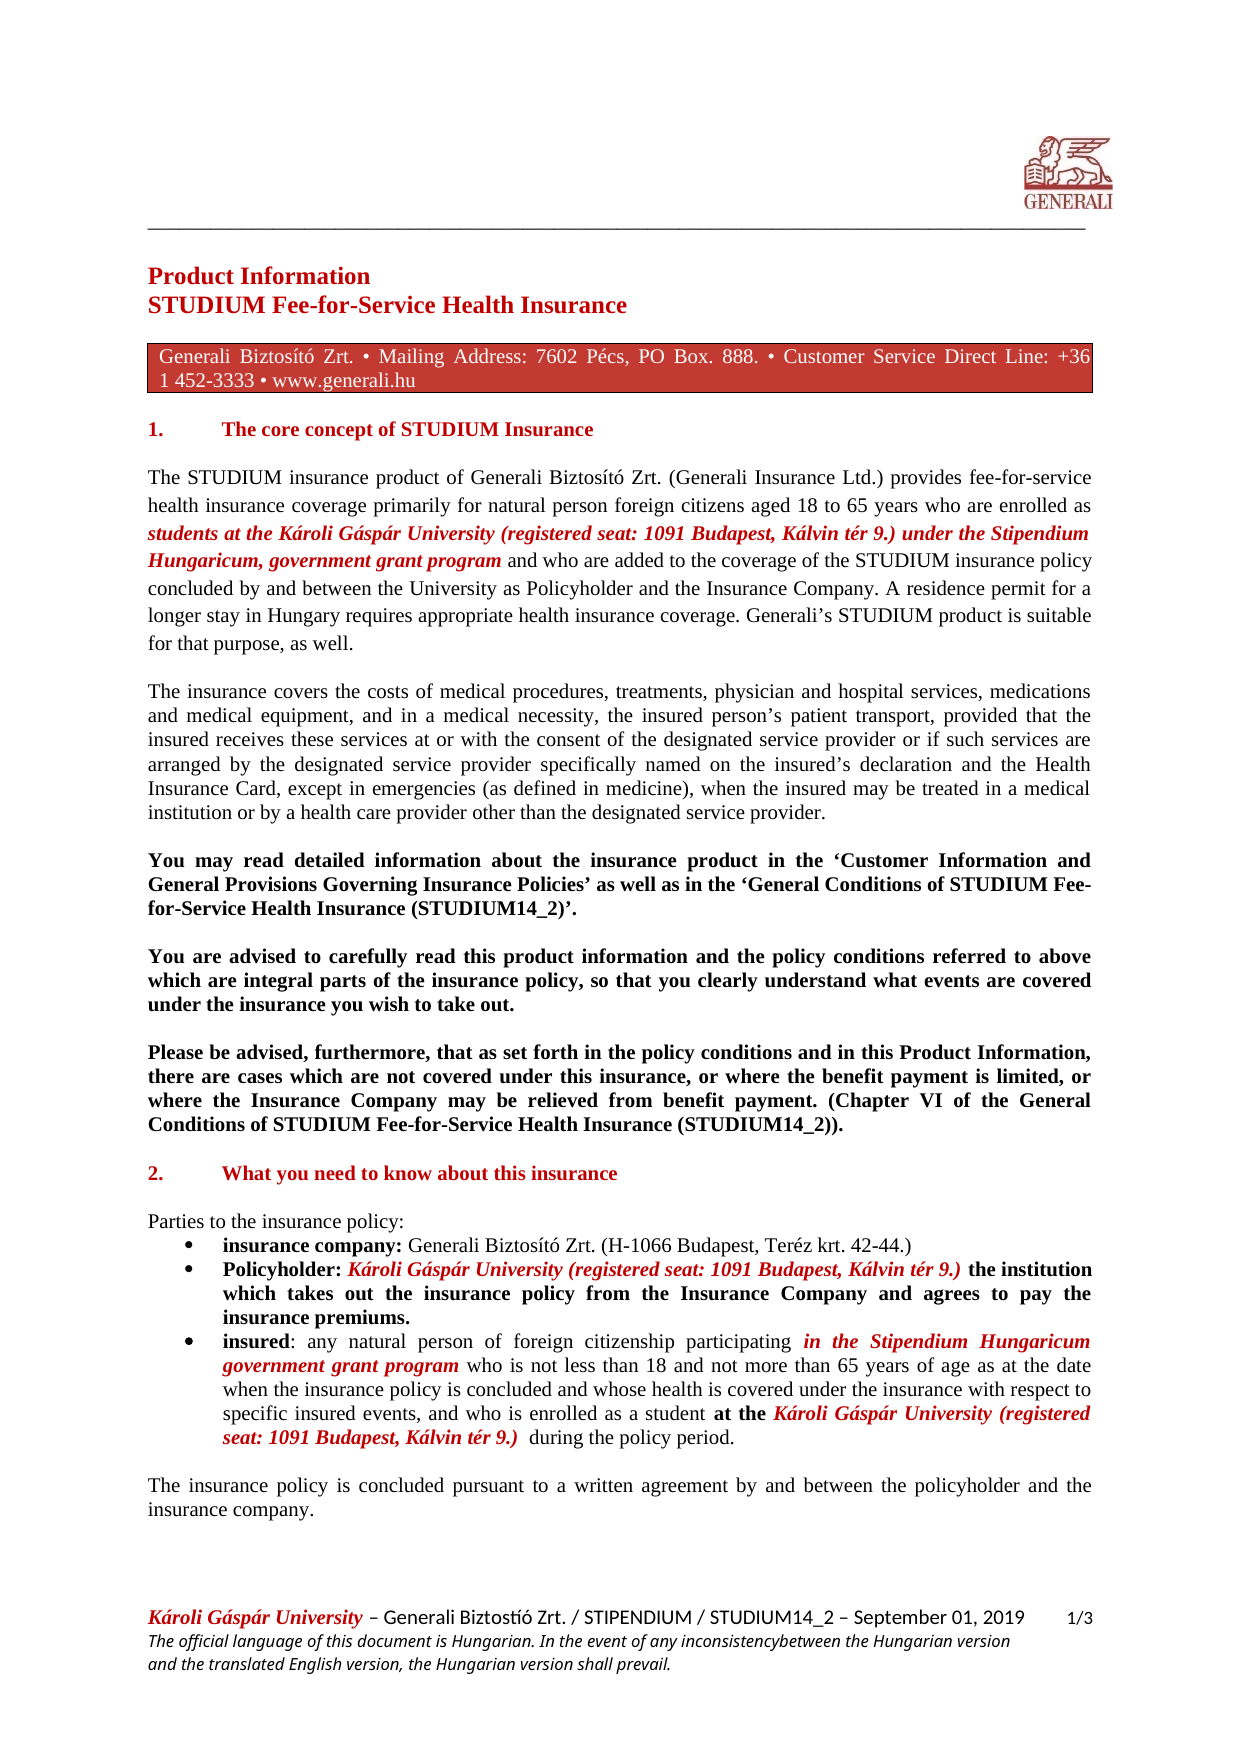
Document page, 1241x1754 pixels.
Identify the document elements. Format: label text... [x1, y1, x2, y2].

text You may read detailed information about the insurance product in the ‘Customer Information and General Provisions Governing Insurance Policies’ as well as in the ‘General Conditions of STUDIUM Fee-for-Service Health Insurance (STUDIUM14_2)’. [148, 848, 1093, 920]
list Policyholder: Károli Gáspár University (registered seat: 1091 Budapest, Kálvin tér 9.) the institution which takes out the insurance policy from the Insurance Company and agrees to pay the insurance premiums. [185, 1257, 1093, 1329]
list insurance company: Generali Biztosító Zrt. (H-1066 Budapest, Teréz krt. 42-44.) [185, 1233, 1093, 1257]
table_header Generali Biztosító Zrt. • Mailing Address: 7602 Pécs, PO Box. 888. • Customer Service Direct Line: +36 1 452-3333 • www.generali.hu [148, 344, 1092, 392]
text 1. The core concept of STUDIUM Insurance [148, 417, 1093, 441]
text Product Information [148, 261, 1093, 290]
picture [1024, 136, 1113, 209]
text 2. What you need to know about this insurance [148, 1161, 1093, 1184]
text The STUDIUM insurance product of Generali Biztosító Zrt. (Generali Insurance Ltd.) provides fee-for-service health insurance coverage primarily for natural person foreign citizens aged 18 to 65 years who are enrolled as students at the Károli Gáspár University (registered seat: 1091 Budapest, Kálvin tér 9.) under the Stipendium Hungaricum, government grant program and who are added to the coverage of the STUDIUM insurance policy concluded by and between the University as Policyholder and the Insurance Company. A residence permit for a longer stay in Hungary requires appropriate health insurance coverage. Generali’s STUDIUM product is suitable for that purpose, as well. [148, 465, 1093, 655]
text You are advised to carefully read this product information and the policy conditions referred to above which are integral parts of the insurance policy, so that you clearly understand what events are covered under the insurance you wish to take out. [148, 944, 1093, 1016]
text The insurance covers the costs of medical procedures, treatments, physician and hospital services, medications and medical equipment, and in a medical necessity, the insured person’s patient transport, provided that the insured receives these services at or with the consent of the designated service provider or if such services are arranged by the designated service provider specifically named on the insured’s declaration and the Health Insurance Card, except in emergencies (as defined in medicine), when the insured may be treated in a medical institution or by a health care provider other than the designated service provider. [148, 679, 1093, 824]
text The insurance policy is concluded pursuant to a written agreement by and between the policyholder and the insurance company. [148, 1473, 1093, 1521]
text Please be advised, furthermore, that as set forth in the policy conditions and in this Product Information, there are cases which are not covered under this insurance, or where the benefit payment is limited, or where the Insurance Company may be relieved from benefit payment. (Chapter VI of the General Conditions of STUDIUM Fee-for-Service Health Insurance (STUDIUM14_2)). [148, 1040, 1093, 1136]
list insured: any natural person of foreign citizenship participating in the Stipendium Hungaricum government grant program who is not less than 18 and not more than 65 years of age as at the date when the insurance policy is concluded and whose health is covered under the insurance with respect to specific insured events, and who is enrolled as a student at the Károli Gáspár University (registered seat: 1091 Budapest, Kálvin tér 9.) during the policy period. [185, 1329, 1093, 1449]
text STUDIUM Fee-for-Service Health Insurance [148, 290, 1093, 319]
text __________________________________________________________________________________________ [148, 118, 1093, 232]
text Parties to the insurance policy: [148, 1209, 1093, 1233]
